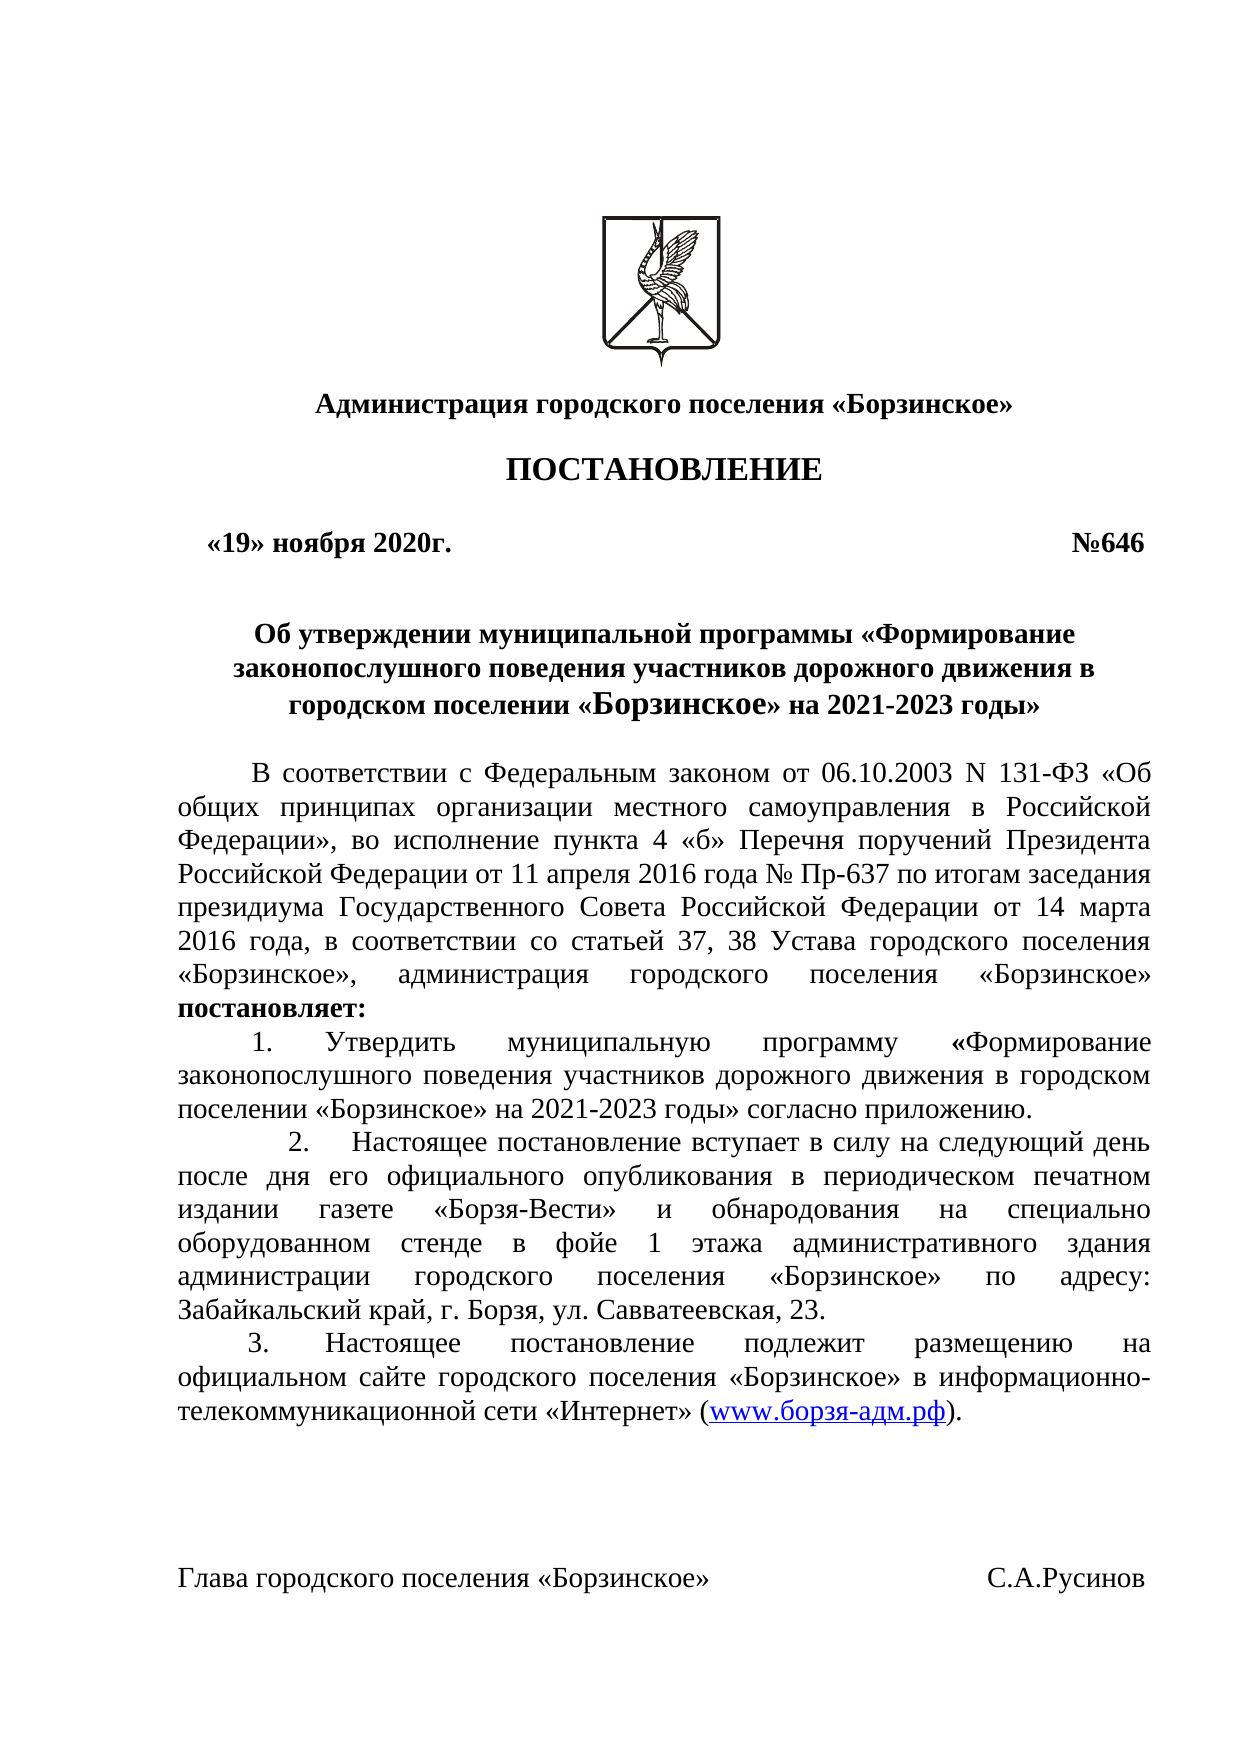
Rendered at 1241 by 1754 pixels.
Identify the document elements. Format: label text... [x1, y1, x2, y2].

text «19» ноября 2020г. №646 [177, 525, 1152, 559]
text Глава городского поселения «Борзинское» С.А.Русинов [177, 1560, 1152, 1594]
text В соответствии с Федеральным законом от 06.10.2003 N 131-ФЗ «Об общих принципах организации местного самоуправления в Российской Федерации», во исполнение пункта 4 «б» Перечня поручений Президента Российской Федерации от 11 апреля 2016 года № Пр-637 по итогам заседания президиума Государственного Совета Российской Федерации от 14 марта 2016 года, в соответствии со статьей 37, 38 Устава городского поселения «Борзинское», администрация городского поселения «Борзинское» постановляет: [177, 755, 1152, 1024]
text 1. Утвердить муниципальную программу «Формирование законопослушного поведения участников дорожного движения в городском поселении «Борзинское» на 2021-2023 годы» согласно приложению. [177, 1024, 1152, 1124]
text ПОСТАНОВЛЕНИЕ [177, 449, 1152, 487]
text Администрация городского поселения «Борзинское» [177, 386, 1152, 420]
list Настоящее постановление подлежит размещению на официальном сайте городского поселения «Борзинское» в информационно-телекоммуникационной сети «Интернет» (www.борзя-адм.рф). [177, 1326, 1152, 1426]
text Об утверждении муниципальной программы «Формирование законопослушного поведения участников дорожного движения в городском поселении «Борзинское» на 2021-2023 годы» [177, 616, 1152, 722]
list 2. Настоящее постановление вступает в силу на следующий день после дня его официального опубликования в периодическом печатном издании газете «Борзя-Вести» и обнародования на специально оборудованном стенде в фойе 1 этажа административного здания администрации городского поселения «Борзинское» по адресу: Забайкальский край, г. Борзя, ул. Савватеевская, 23. [102, 1124, 1152, 1326]
